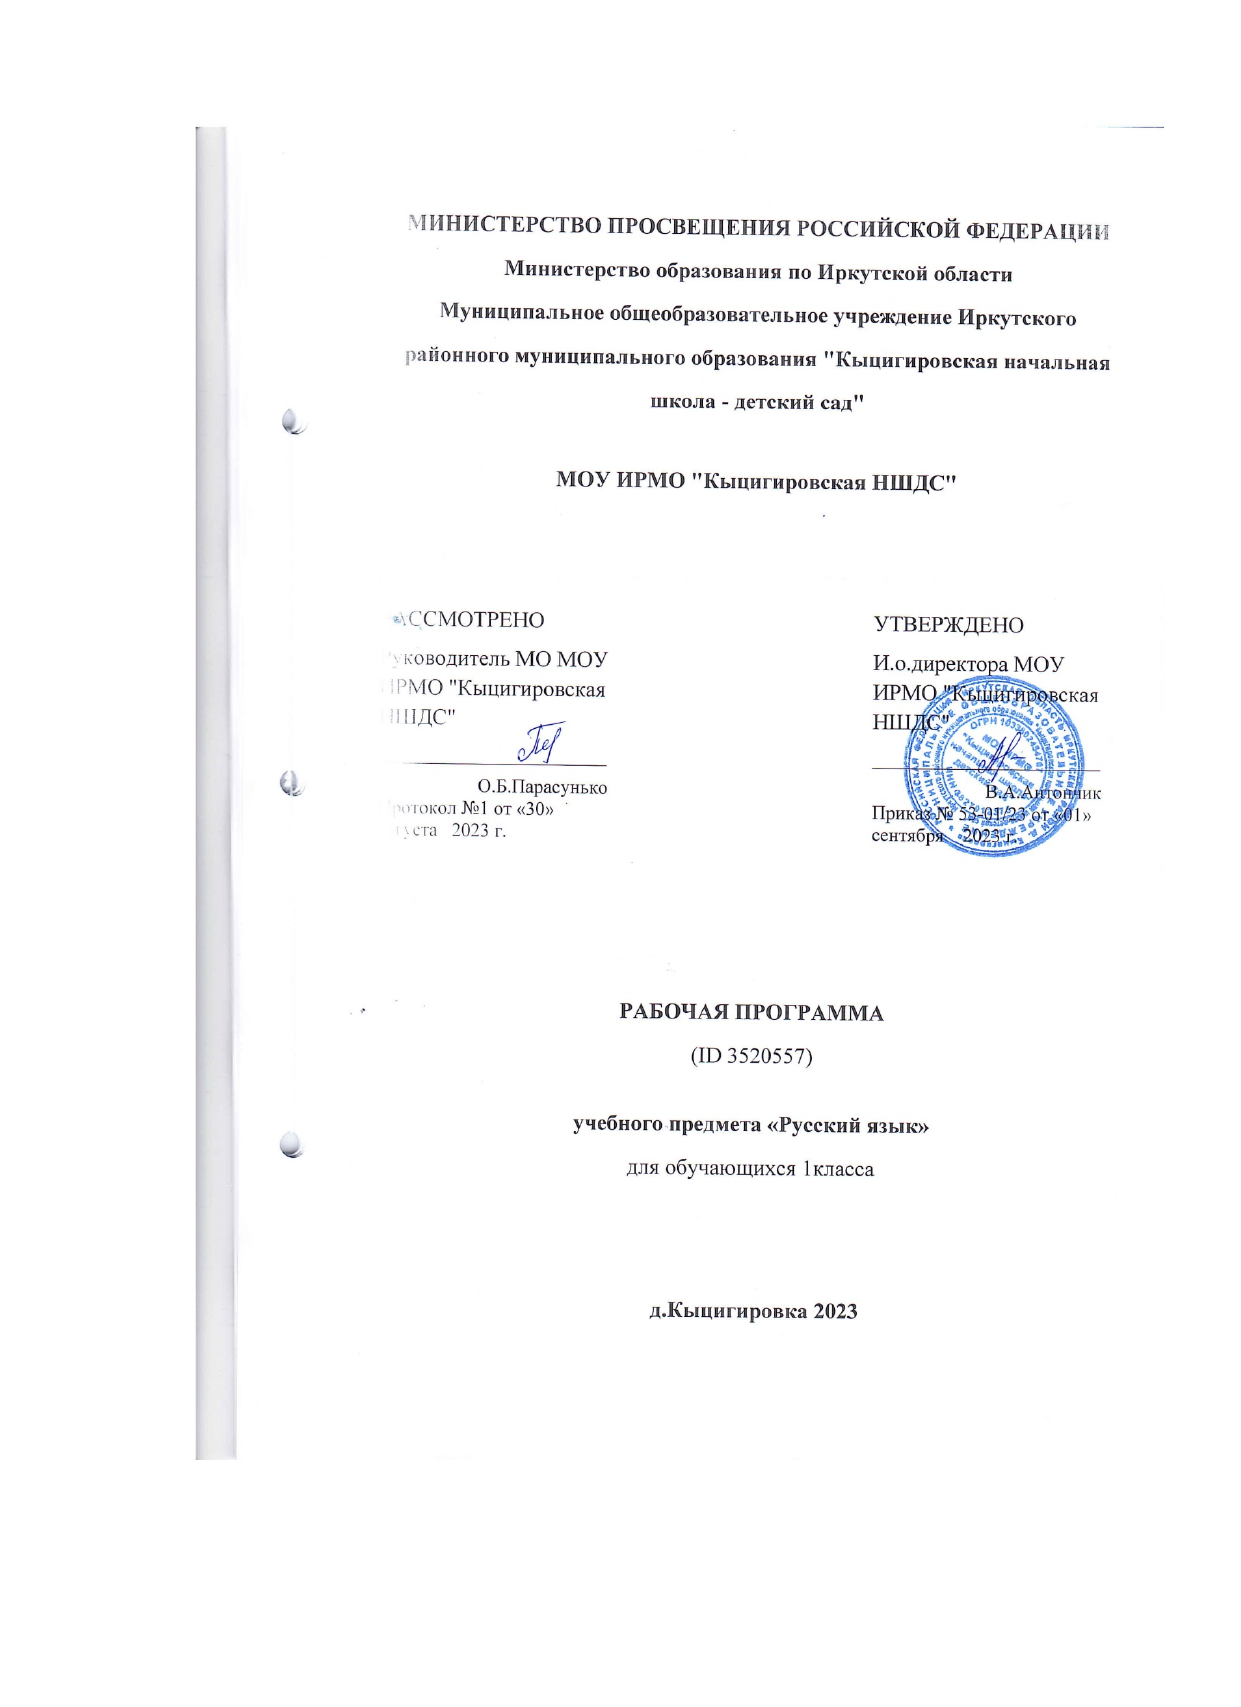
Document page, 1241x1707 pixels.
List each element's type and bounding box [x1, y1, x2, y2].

picture [189, 118, 1165, 1460]
